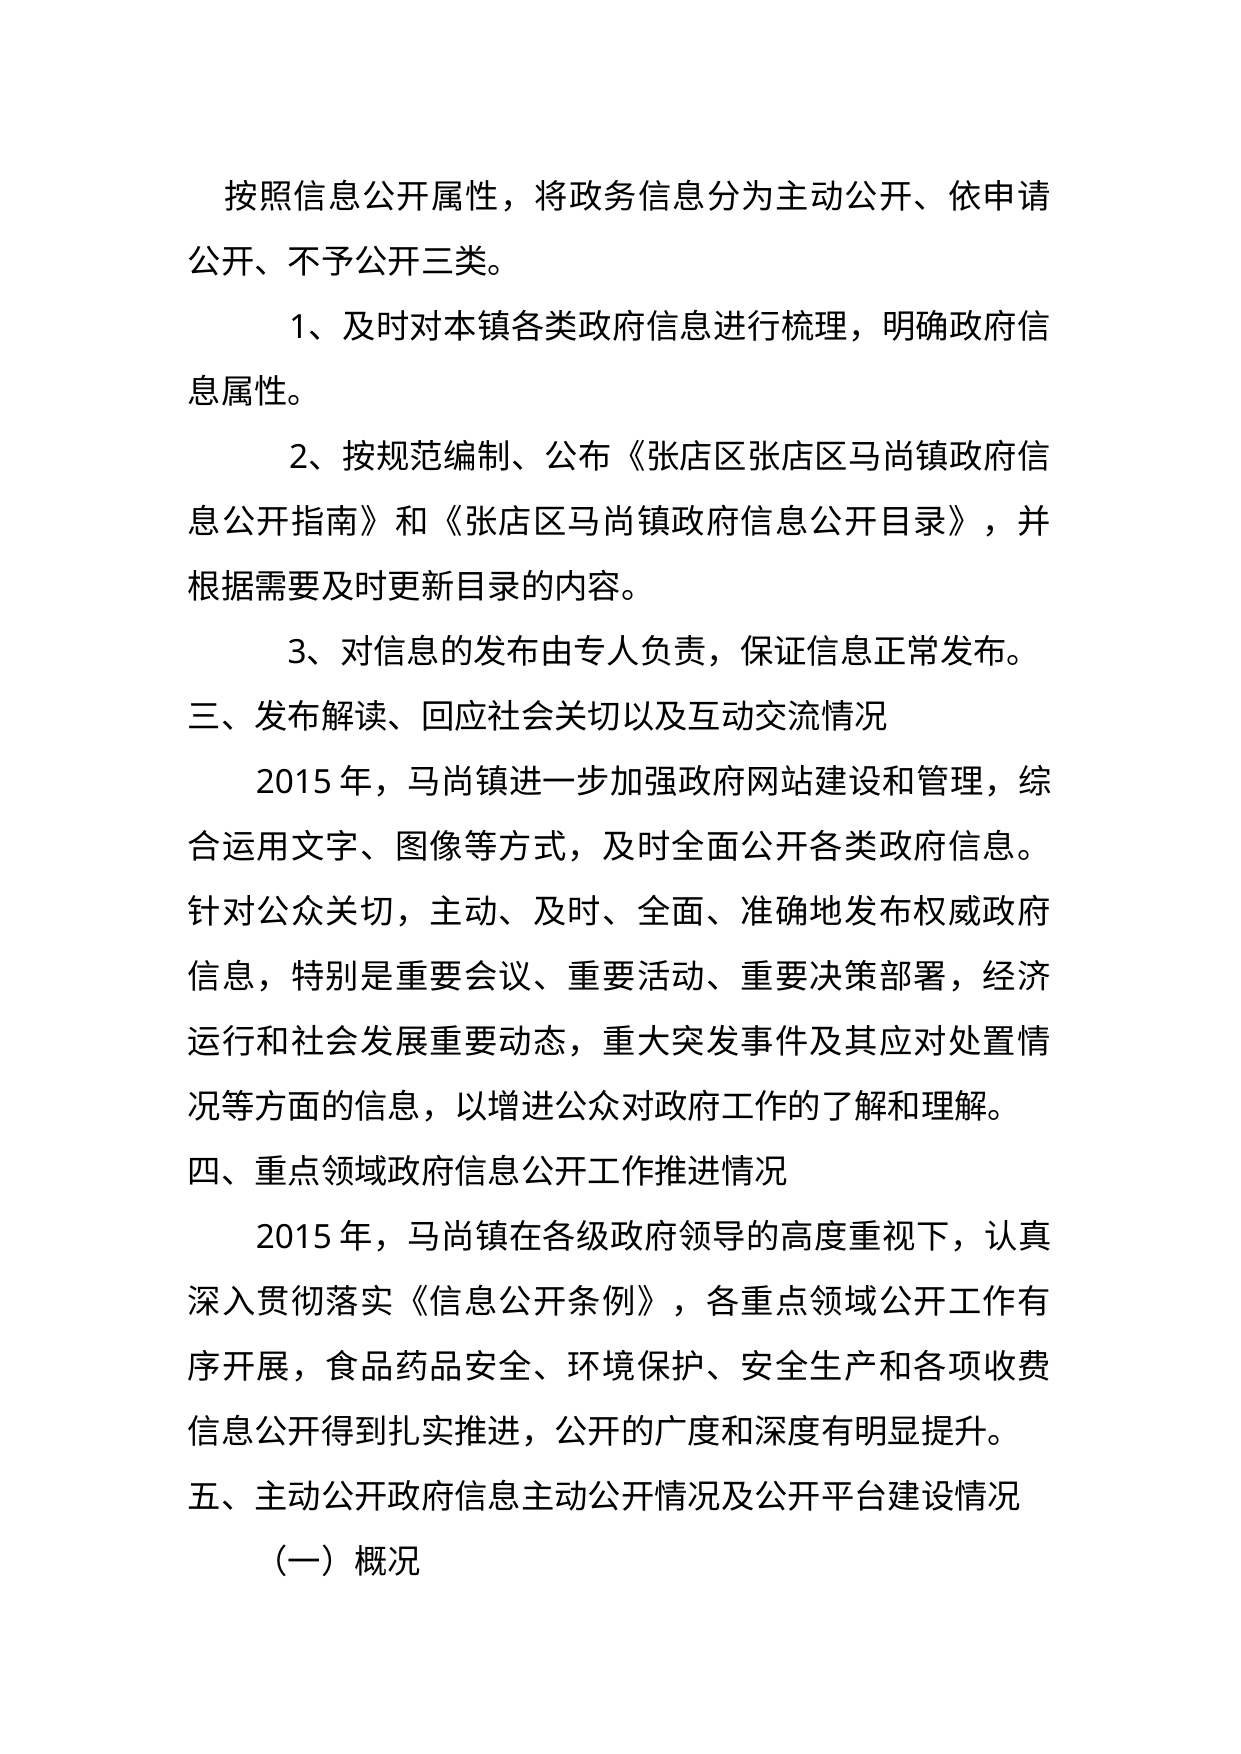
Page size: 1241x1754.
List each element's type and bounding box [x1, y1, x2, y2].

text [187, 162, 1053, 1592]
